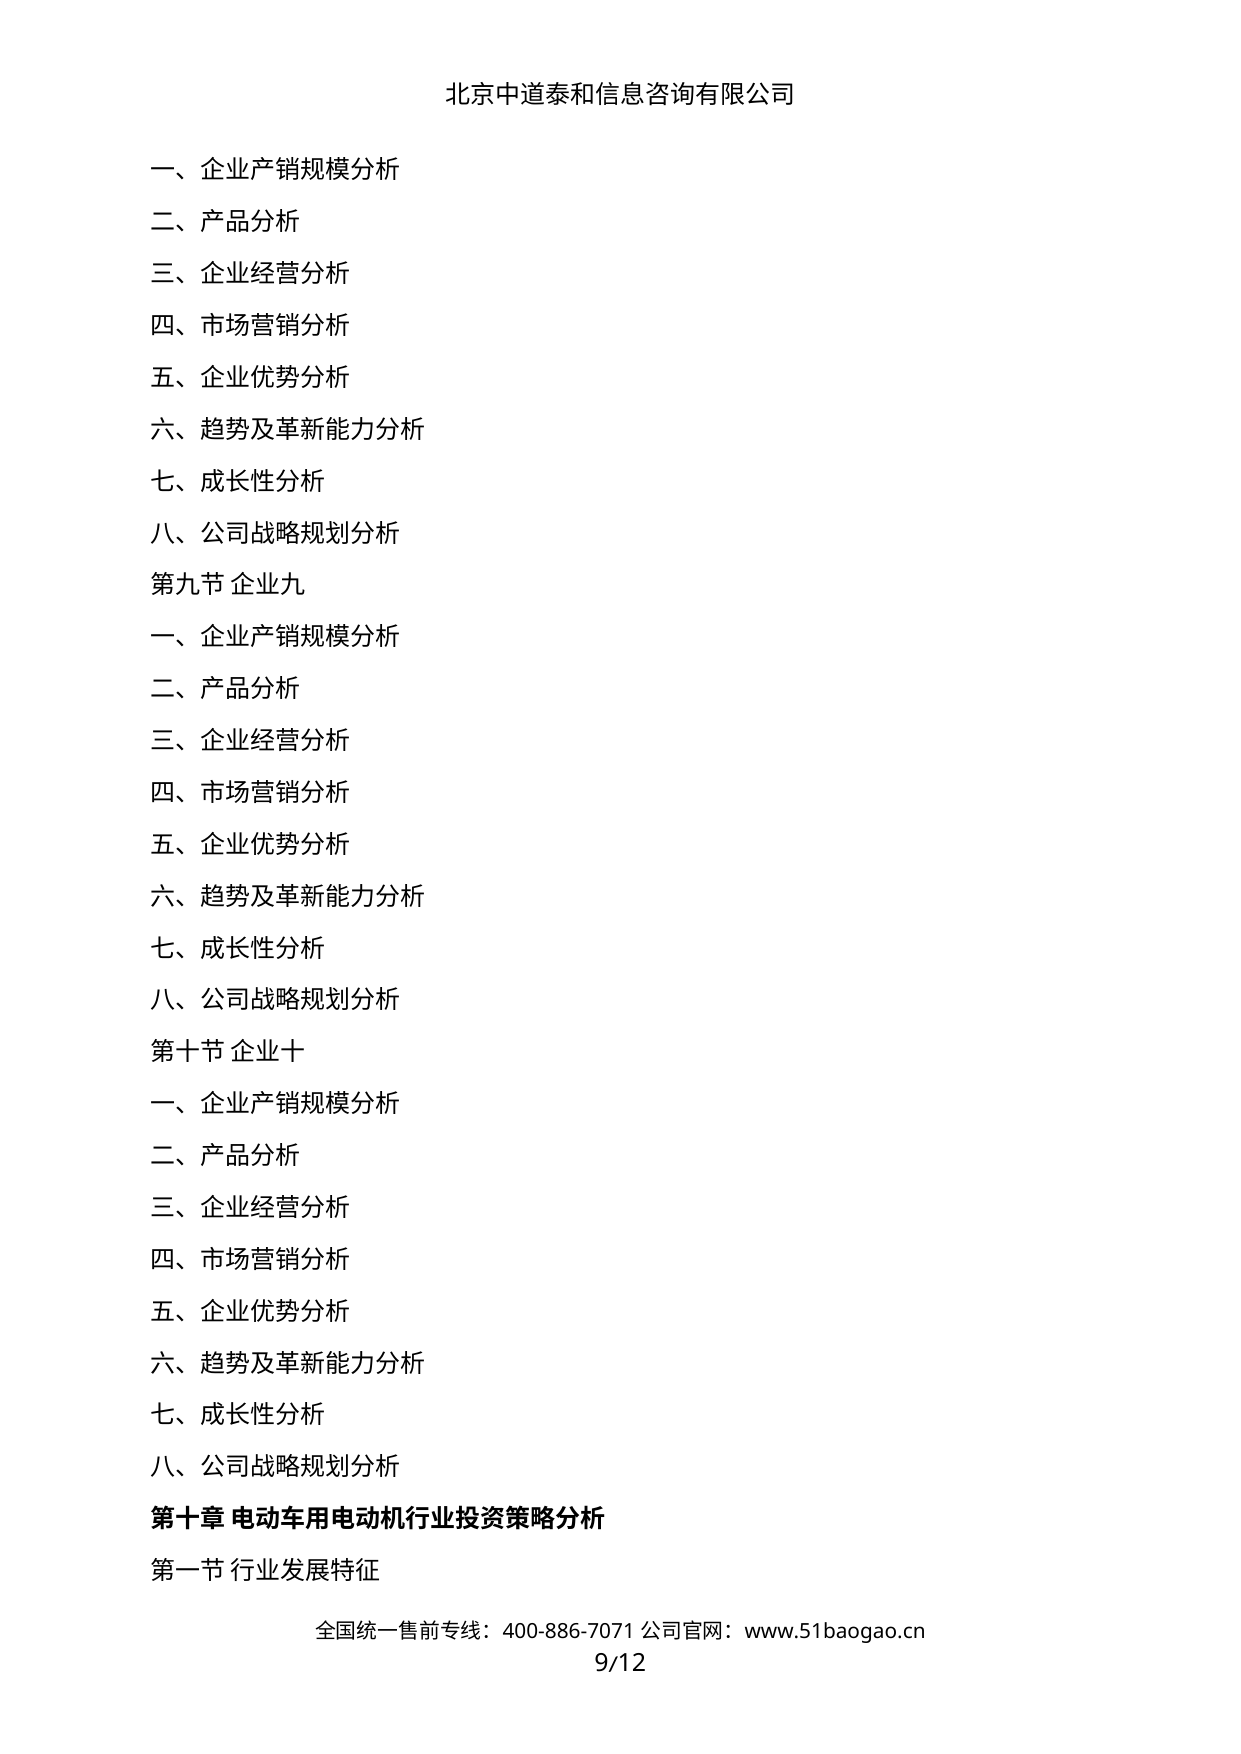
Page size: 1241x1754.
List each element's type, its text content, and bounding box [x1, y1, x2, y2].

text 八、公司战略规划分析 [150, 513, 1090, 549]
text 七、成长性分析 [150, 1395, 1090, 1431]
text 六、趋势及革新能力分析 [150, 1343, 1090, 1379]
text 七、成长性分析 [150, 461, 1090, 497]
text 二、产品分析 [150, 669, 1090, 705]
text 四、市场营销分析 [150, 1239, 1090, 1276]
text 第一节 行业发展特征 [150, 1551, 1090, 1587]
text 八、公司战略规划分析 [150, 980, 1090, 1016]
text 三、企业经营分析 [150, 254, 1090, 290]
text 三、企业经营分析 [150, 721, 1090, 757]
text 二、产品分析 [150, 1136, 1090, 1172]
text 二、产品分析 [150, 202, 1090, 238]
text 第十章 电动车用电动机行业投资策略分析 [150, 1499, 1090, 1535]
text 六、趋势及革新能力分析 [150, 409, 1090, 446]
text 五、企业优势分析 [150, 1291, 1090, 1327]
text 五、企业优势分析 [150, 357, 1090, 394]
text 八、公司战略规划分析 [150, 1447, 1090, 1483]
text 一、企业产销规模分析 [150, 150, 1090, 186]
text 一、企业产销规模分析 [150, 617, 1090, 653]
text 一、企业产销规模分析 [150, 1084, 1090, 1120]
text 六、趋势及革新能力分析 [150, 876, 1090, 912]
text 四、市场营销分析 [150, 306, 1090, 342]
text 四、市场营销分析 [150, 772, 1090, 809]
text 七、成长性分析 [150, 928, 1090, 964]
text 五、企业优势分析 [150, 824, 1090, 861]
text 三、企业经营分析 [150, 1187, 1090, 1224]
text 第十节 企业十 [150, 1032, 1090, 1068]
text 第九节 企业九 [150, 565, 1090, 601]
